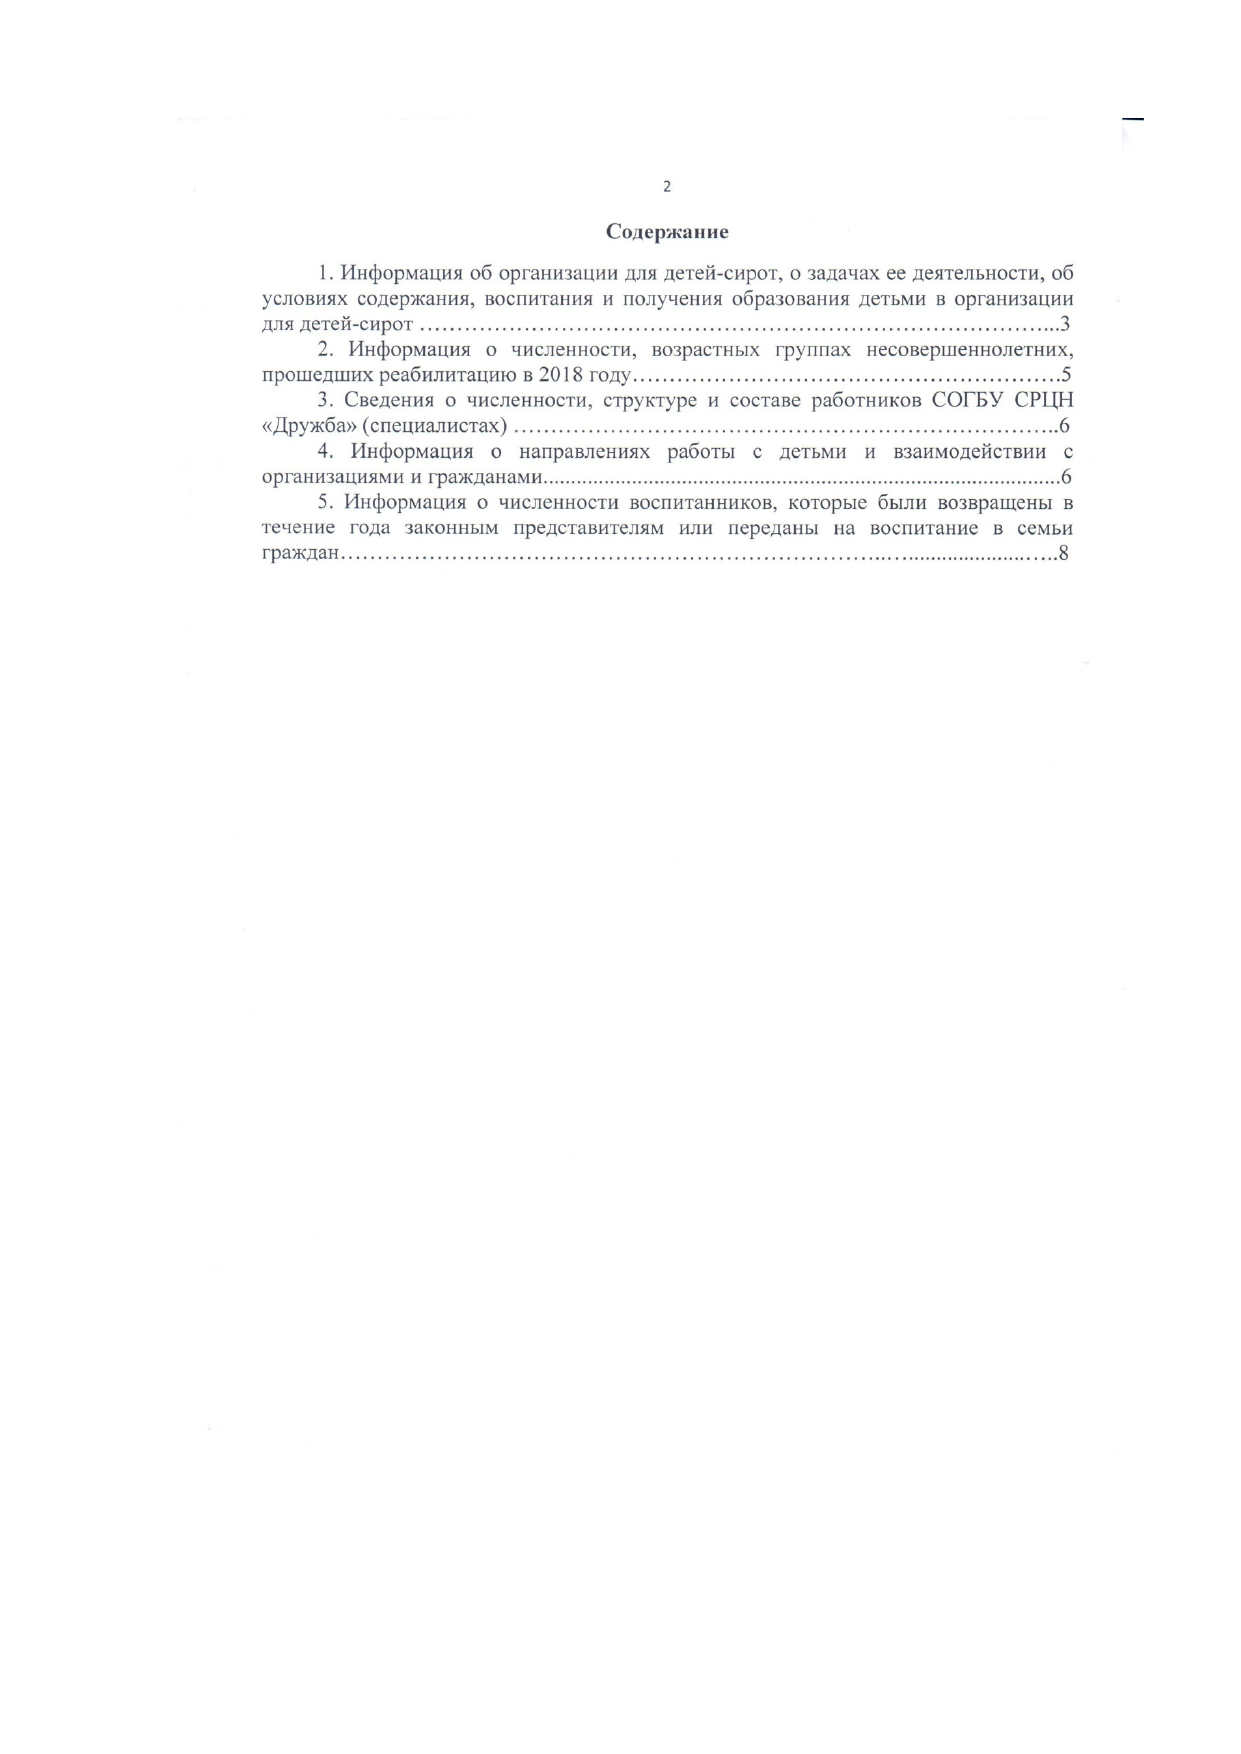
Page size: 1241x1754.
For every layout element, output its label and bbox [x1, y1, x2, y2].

picture [177, 118, 1152, 1459]
